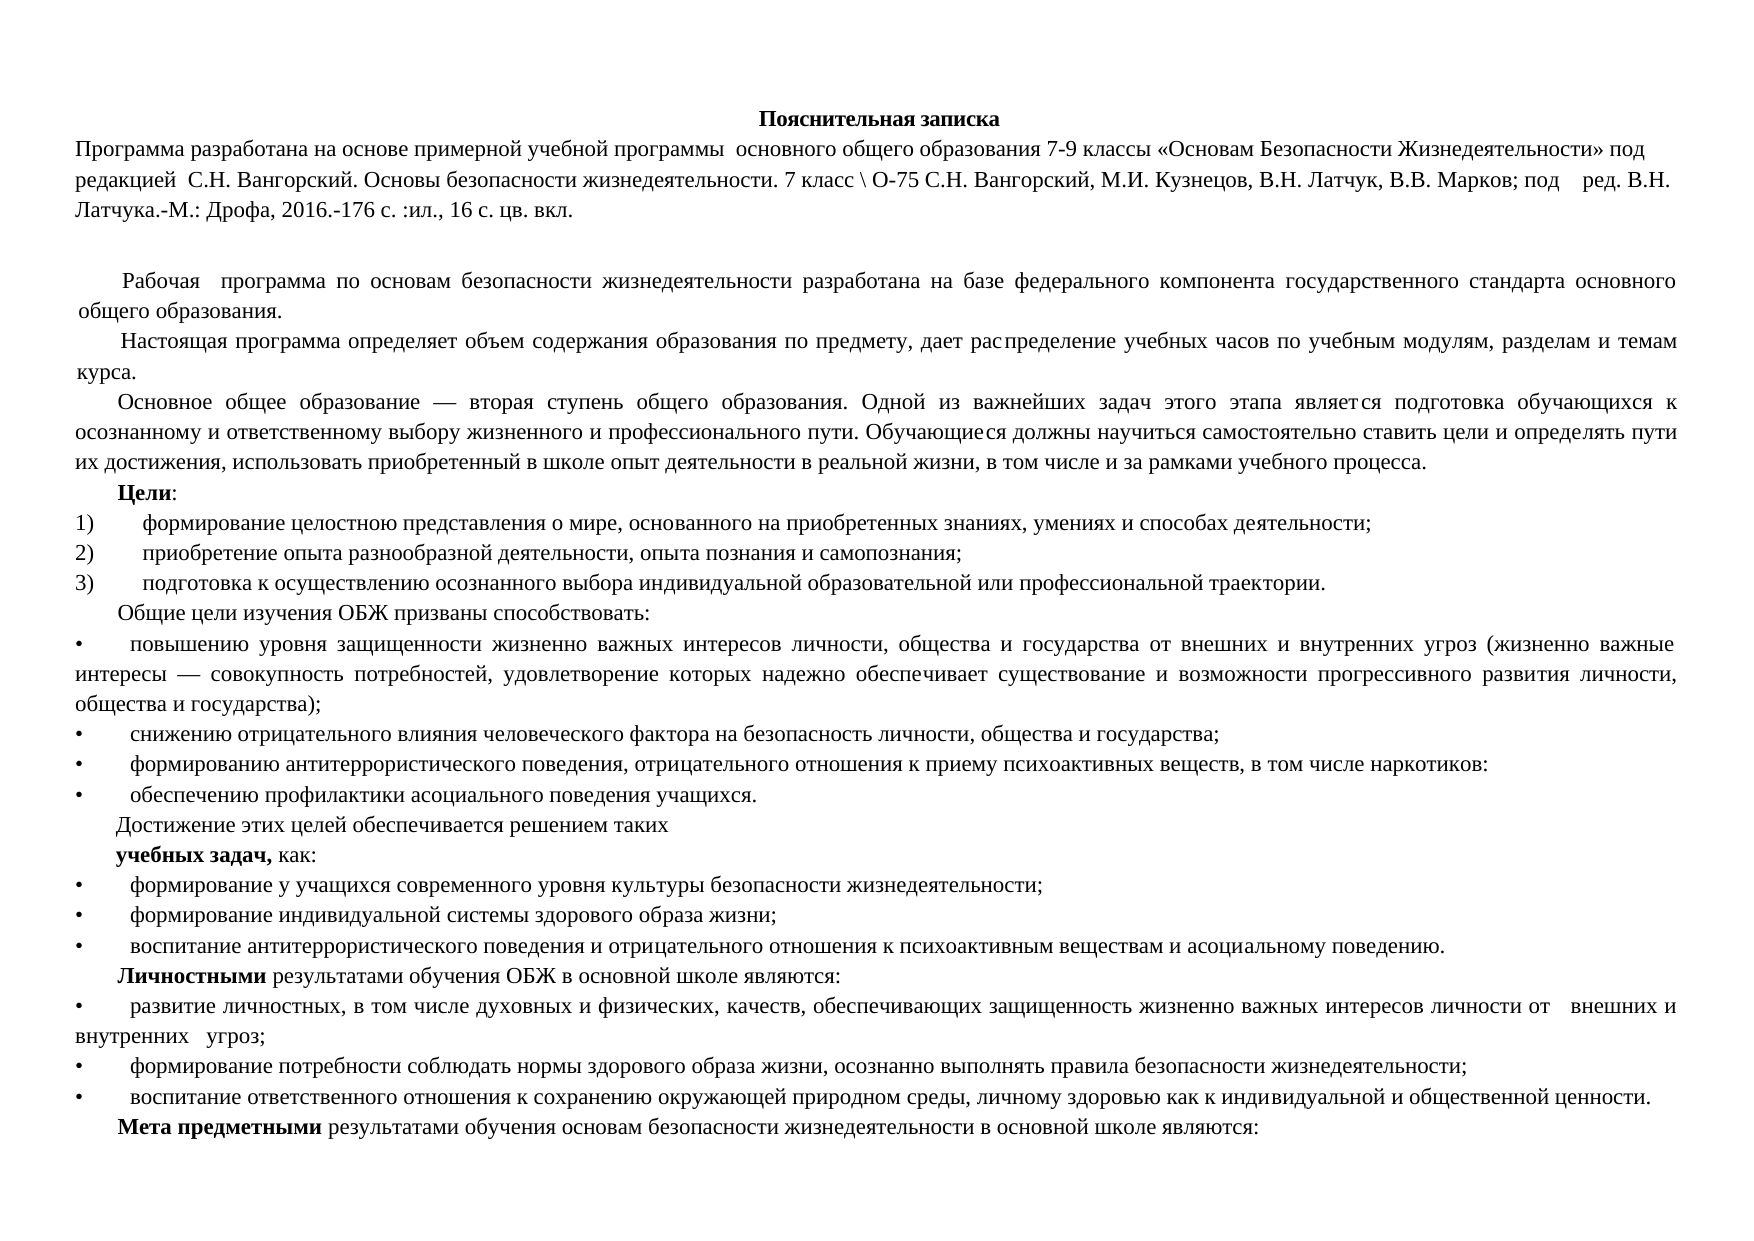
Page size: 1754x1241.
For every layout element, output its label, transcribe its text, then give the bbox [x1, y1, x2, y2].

list формирование целостною представления о мире, основанного на приобретенных знаниях, умениях и способах деятельности; [75, 509, 1676, 535]
list снижению отрицательного влияния человеческого фактора на безопасность личности, общества и государства; [75, 720, 1676, 747]
text Программа разработана на основе примерной учебной программы основного общего образования 7-9 классы «Основам Безопасности Жизнедеятельности» под редакцией С.Н. Вангорский. Основы безопасности жизнедеятельности. 7 класс \ О-75 С.Н. Вангорский, М.И. Кузнецов, В.Н. Латчук, В.В. Марков; под ред. В.Н. Латчука.-М.: Дрофа, 2016.-176 с. :ил., 16 с. цв. вкл. [75, 135, 1679, 222]
text Общие цели изучения ОБЖ призваны способствовать: [117, 599, 1679, 626]
list обеспечению профилактики асоциального поведения учащихся. [75, 781, 1676, 807]
text Личностными результатами обучения ОБЖ в основной школе являются: [78, 962, 1677, 988]
text Цели: [75, 479, 1677, 505]
list формирование потребности соблюдать нормы здорового образа жизни, осознанно выполнять правила безопасности жизнедеятельности; [75, 1053, 1679, 1079]
text Рабочая программа по основам безопасности жизнедеятельности разработана на базе федерального компонента государственного стандарта основного общего образования. [78, 267, 1679, 324]
list приобретение опыта разнообразной деятельности, опыта познания и самопознания; [75, 539, 1676, 565]
list воспитание ответственного отношения к сохранению окружающей природном среды, личному здоровью как к индивидуальной и общественной ценности. [75, 1083, 1679, 1109]
list формирование у учащихся современного уровня культуры безопасности жизнедеятельности; [75, 871, 1677, 898]
text Пояснительная записка [80, 105, 1679, 132]
list повышению уровня защищенности жизненно важных интересов личности, общества и государства от внешних и внутренних угроз (жизненно важные интересы — совокупность потребностей, удовлетворение которых надежно обеспечивает существование и возможности прогрессивного развития личности, общества и государства); [75, 630, 1677, 716]
list воспитание антитеррористического поведения и отрицательного отношения к психоактивным веществам и асоциальному поведению. [75, 932, 1677, 958]
text Основное общее образование — вторая ступень общего образования. Одной из важнейших задач этого этапа является подготовка обучающихся к осознанному и ответственному выбору жизненного и профессионального пути. Обучающиеся должны научиться самостоятельно ставить цели и определять пути их достижения, использовать приобретенный в школе опыт деятельности в реальной жизни, в том числе и за рамками учебного процесса. [75, 388, 1677, 475]
list формированию антитеррористического поведения, отрицательного отношения к приему психоактивных веществ, в том числе наркотиков: [75, 751, 1677, 777]
text учебных задач, как: [75, 841, 1677, 867]
list подготовка к осуществлению осознанного выбора индивидуальной образовательной или профессиональной траектории. [75, 569, 1677, 596]
text Настоящая программа определяет объем содержания образования по предмету, дает распределение учебных часов по учебным модулям, разделам и темам курса. [77, 328, 1679, 384]
list развитие личностных, в том числе духовных и физических, качеств, обеспечивающих защищенность жизненно важных интересов личности от внешних и внутренних угроз; [75, 992, 1677, 1049]
text Достижение этих целей обеспечивается решением таких [75, 811, 1677, 837]
text Мета предметными результатами обучения основам безопасности жизнедеятельности в основной школе являются: [77, 1113, 1677, 1139]
list формирование индивидуальной системы здорового образа жизни; [75, 902, 1677, 928]
